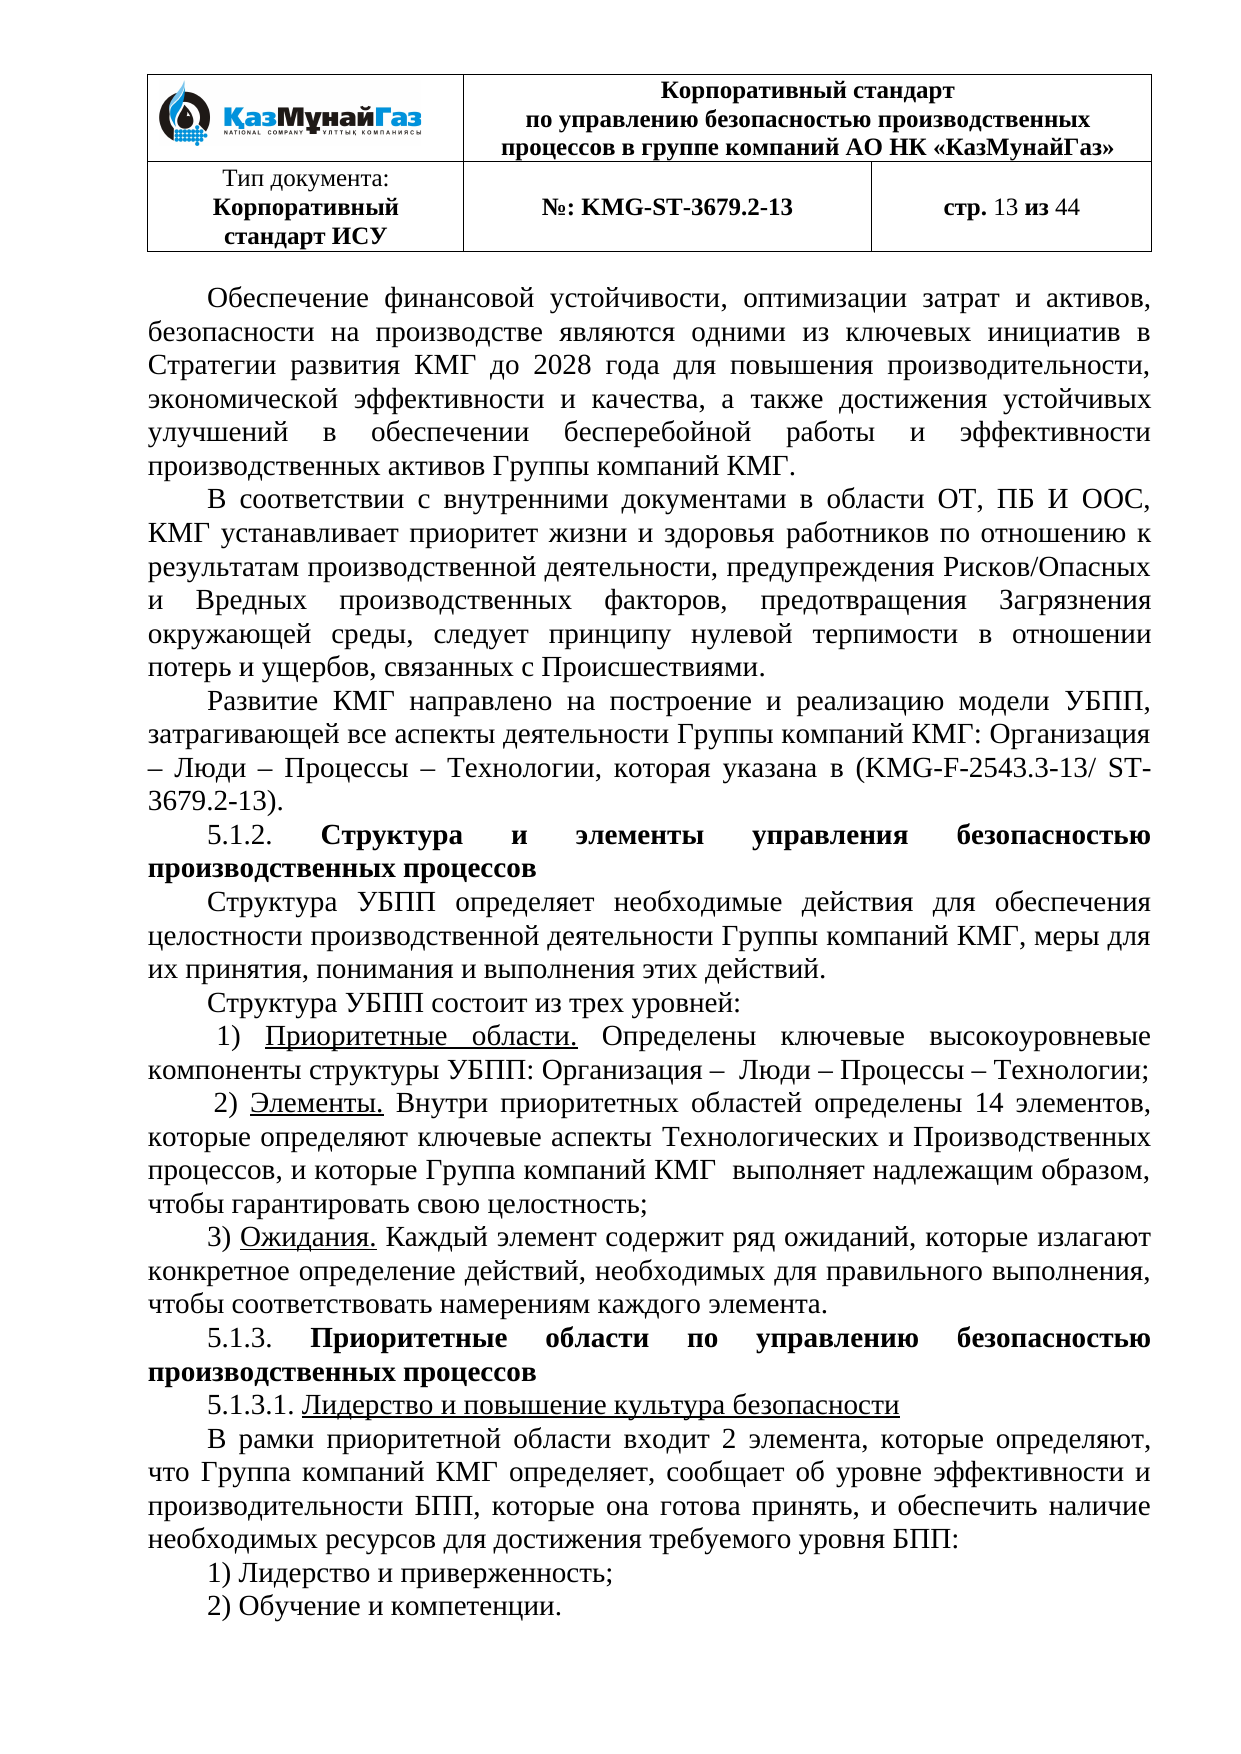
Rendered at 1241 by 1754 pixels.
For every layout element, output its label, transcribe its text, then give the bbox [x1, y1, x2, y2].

text Структура УБПП состоит из трех уровней: [148, 985, 1152, 1018]
text 3) Ожидания. Каждый элемент содержит ряд ожиданий, которые излагают конкретное определение действий, необходимых для правильного выполнения, чтобы соответствовать намерениям каждого элемента. [148, 1219, 1152, 1320]
text Структура УБПП определяет необходимые действия для обеспечения целостности производственной деятельности Группы компаний КМГ, меры для их принятия, понимания и выполнения этих действий. [148, 884, 1152, 985]
text 5.1.3. Приоритетные области по управлению безопасностью производственных процессов [148, 1320, 1152, 1387]
text 2) Обучение и компетенции. [148, 1588, 1152, 1622]
text 1) Лидерство и приверженность; [148, 1555, 1152, 1588]
picture [159, 80, 422, 146]
text 5.1.3.1. Лидерство и повышение культура безопасности [148, 1387, 1152, 1421]
text Обеспечение финансовой устойчивости, оптимизации затрат и активов, безопасности на производстве являются одними из ключевых инициатив в Стратегии развития КМГ до 2028 года для повышения производительности, экономической эффективности и качества, а также достижения устойчивых улучшений в обеспечении бесперебойной работы и эффективности производственных активов Группы компаний КМГ. [148, 280, 1152, 482]
text В рамки приоритетной области входит 2 элемента, которые определяют, что Группа компаний КМГ определяет, сообщает об уровне эффективности и производительности БПП, которые она готова принять, и обеспечить наличие необходимых ресурсов для достижения требуемого уровня БПП: [148, 1421, 1152, 1555]
text Развитие КМГ направлено на построение и реализацию модели УБПП, затрагивающей все аспекты деятельности Группы компаний КМГ: Организация – Люди – Процессы – Технологии, которая указана в (KMG-F-2543.3-13/ ST-3679.2-13). [148, 683, 1152, 817]
text 2) Элементы. Внутри приоритетных областей определены 14 элементов, которые определяют ключевые аспекты Технологических и Производственных процессов, и которые Группа компаний КМГ выполняет надлежащим образом, чтобы гарантировать свою целостность; [148, 1085, 1152, 1219]
text В соответствии с внутренними документами в области ОТ, ПБ И ООС, КМГ устанавливает приоритет жизни и здоровья работников по отношению к результатам производственной деятельности, предупреждения Рисков/Опасных и Вредных производственных факторов, предотвращения Загрязнения окружающей среды, следует принципу нулевой терпимости в отношении потерь и ущербов, связанных с Происшествиями. [148, 482, 1152, 683]
text 5.1.2. Структура и элементы управления безопасностью производственных процессов [148, 817, 1152, 884]
text 1) Приоритетные области. Определены ключевые высокоуровневые компоненты структуры УБПП: Организация – Люди – Процессы – Технологии; [148, 1018, 1152, 1085]
